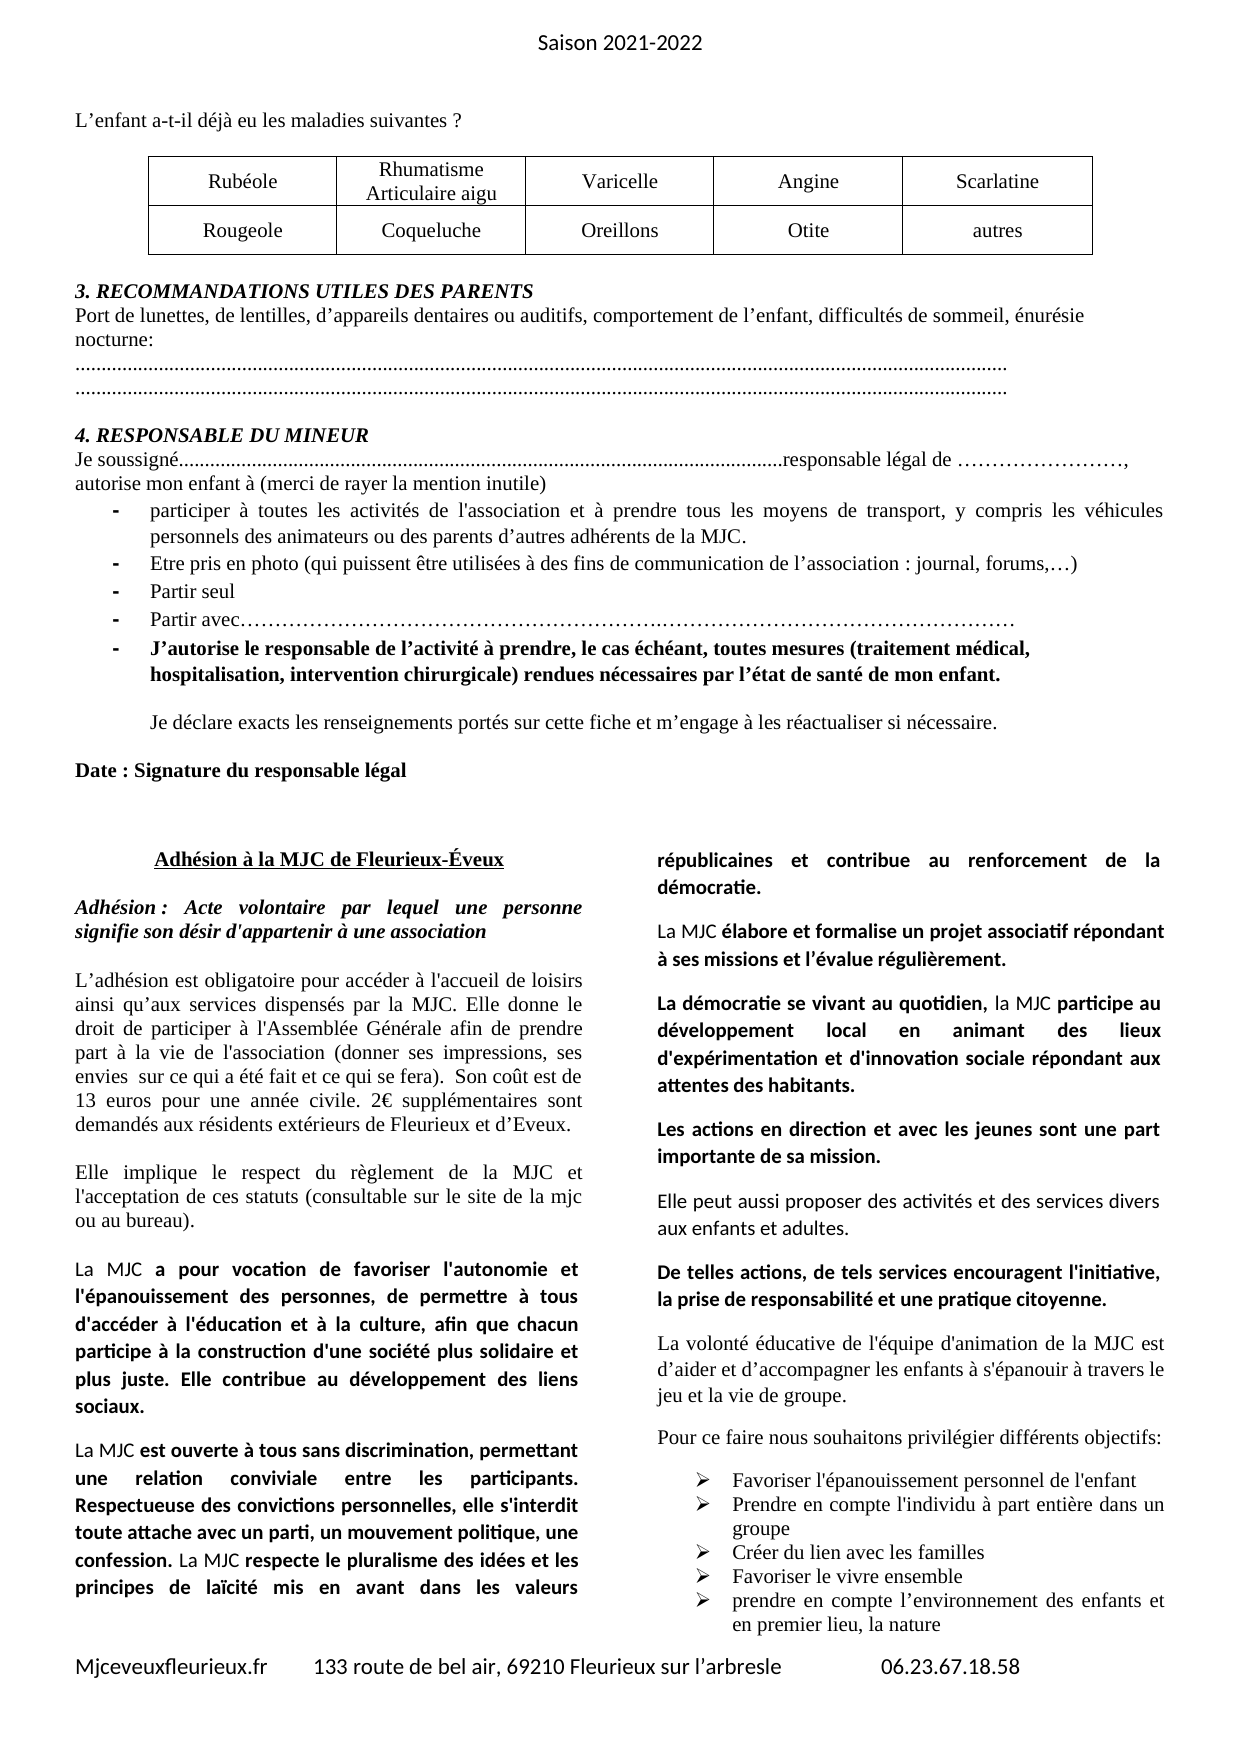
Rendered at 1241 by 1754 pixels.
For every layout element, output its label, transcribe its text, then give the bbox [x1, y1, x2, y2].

table_cell Oreillons [526, 206, 713, 253]
table_header Angine [714, 157, 902, 205]
text La MJC est ouverte à tous sans discrimination, permettant une relation conviviale entre les participants. Respectueuse des convictions personnelles, elle s'interdit toute attache avec un parti, un mouvement politique, une confession. La MJC respecte le pluralisme des idées et les principes de laïcité mis en avant dans les valeurs républicaines et contribue au renforcement de la démocratie. [657, 847, 1161, 900]
text Adhésion : Acte volontaire par lequel une personne signifie son désir d'appartenir à une association [75, 871, 583, 943]
text La MJC élabore et formalise un projet associatif répondant à ses missions et l’évalue régulièrement. [657, 919, 1165, 971]
text Date : Signature du responsable légal [75, 758, 1165, 782]
text Pour ce faire nous souhaitons privilégier différents objectifs: [657, 1425, 1165, 1449]
text 3. RECOMMANDATIONS UTILES DES PARENTS [75, 279, 1165, 303]
table_cell Coqueluche [337, 206, 525, 253]
text Je déclare exacts les renseignements portés sur cette fiche et m’engage à les réactualiser si nécessaire. [150, 709, 1165, 734]
text La MJC a pour vocation de favoriser l'autonomie et l'épanouissement des personnes, de permettre à tous d'accéder à l'éducation et à la culture, afin que chacun participe à la construction d'une société plus solidaire et plus juste. Elle contribue au développement des liens sociaux. [75, 1256, 579, 1419]
text 4. RESPONSABLE DU MINEUR [75, 423, 1165, 447]
list Partir avec…………………………………………………….…………………………………………… [112, 604, 1165, 633]
text La MJC est ouverte à tous sans discrimination, permettant une relation conviviale entre les participants. Respectueuse des convictions personnelles, elle s'interdit toute attache avec un parti, un mouvement politique, une confession. La MJC respecte le pluralisme des idées et les principes de laïcité mis en avant dans les valeurs républicaines et contribue au renforcement de la démocratie. [75, 1437, 579, 1600]
text De telles actions, de tels services encouragent l'initiative, la prise de responsabilité et une pratique citoyenne. [657, 1259, 1161, 1312]
text L’enfant a-t-il déjà eu les maladies suivantes ? [75, 108, 1165, 132]
table_header Rubéole [149, 157, 336, 205]
text L’adhésion est obligatoire pour accéder à l'accueil de loisirs ainsi qu’aux services dispensés par la MJC. Elle donne le droit de participer à l'Assemblée Générale afin de prendre part à la vie de l'association (donner ses impressions, ses envies sur ce qui a été fait et ce qui se fera). Son coût est de 13 euros pour une année civile. 2€ supplémentaires sont demandés aux résidents extérieurs de Fleurieux et d’Eveux. [75, 967, 583, 1136]
list prendre en compte l’environnement des enfants et en premier lieu, la nature [694, 1588, 1165, 1636]
text Je soussigné....................................................................................................................responsable légal de ……………………, autorise mon enfant à (merci de rayer la mention inutile) [75, 447, 1165, 495]
list Créer du lien avec les familles [694, 1540, 1165, 1564]
list Prendre en compte l'individu à part entière dans un groupe [694, 1492, 1165, 1540]
table_header Varicelle [526, 157, 713, 205]
list Favoriser le vivre ensemble [694, 1564, 1165, 1588]
list J’autorise le responsable de l’activité à prendre, le cas échéant, toutes mesures (traitement médical, hospitalisation, intervention chirurgicale) rendues nécessaires par l’état de santé de mon enfant. [112, 633, 1165, 686]
list participer à toutes les activités de l'association et à prendre tous les moyens de transport, y compris les véhicules personnels des animateurs ou des parents d’autres adhérents de la MJC. [112, 495, 1165, 548]
list Partir seul [112, 576, 1165, 604]
table_cell Rougeole [149, 206, 336, 253]
text Port de lunettes, de lentilles, d’appareils dentaires ou auditifs, comportement de l’enfant, difficultés de sommeil, énurésie nocturne: [75, 303, 1165, 351]
list Etre pris en photo (qui puissent être utilisées à des fins de communication de l’association : journal, forums,…) [112, 548, 1165, 576]
table_cell Otite [714, 206, 902, 253]
text Les actions en direction et avec les jeunes sont une part importante de sa mission. [657, 1116, 1161, 1169]
text La volonté éducative de l'équipe d'animation de la MJC est d’aider et d’accompagner les enfants à s'épanouir à travers le jeu et la vie de groupe. [657, 1331, 1165, 1407]
table_cell autres [903, 206, 1092, 253]
text La démocratie se vivant au quotidien, la MJC participe au développement local en animant des lieux d'expérimentation et d'innovation sociale répondant aux attentes des habitants. [657, 990, 1161, 1098]
text Elle peut aussi proposer des activités et des services divers aux enfants et adultes. [657, 1188, 1161, 1241]
title Adhésion à la MJC de Fleurieux-Éveux [75, 847, 583, 871]
list Favoriser l'épanouissement personnel de l'enfant [694, 1468, 1165, 1492]
table_header Scarlatine [903, 157, 1092, 205]
text Elle implique le respect du règlement de la MJC et l'acceptation de ces statuts (consultable sur le site de la mjc ou au bureau). [75, 1160, 583, 1232]
table_header Rhumatisme Articulaire aigu [337, 157, 525, 205]
